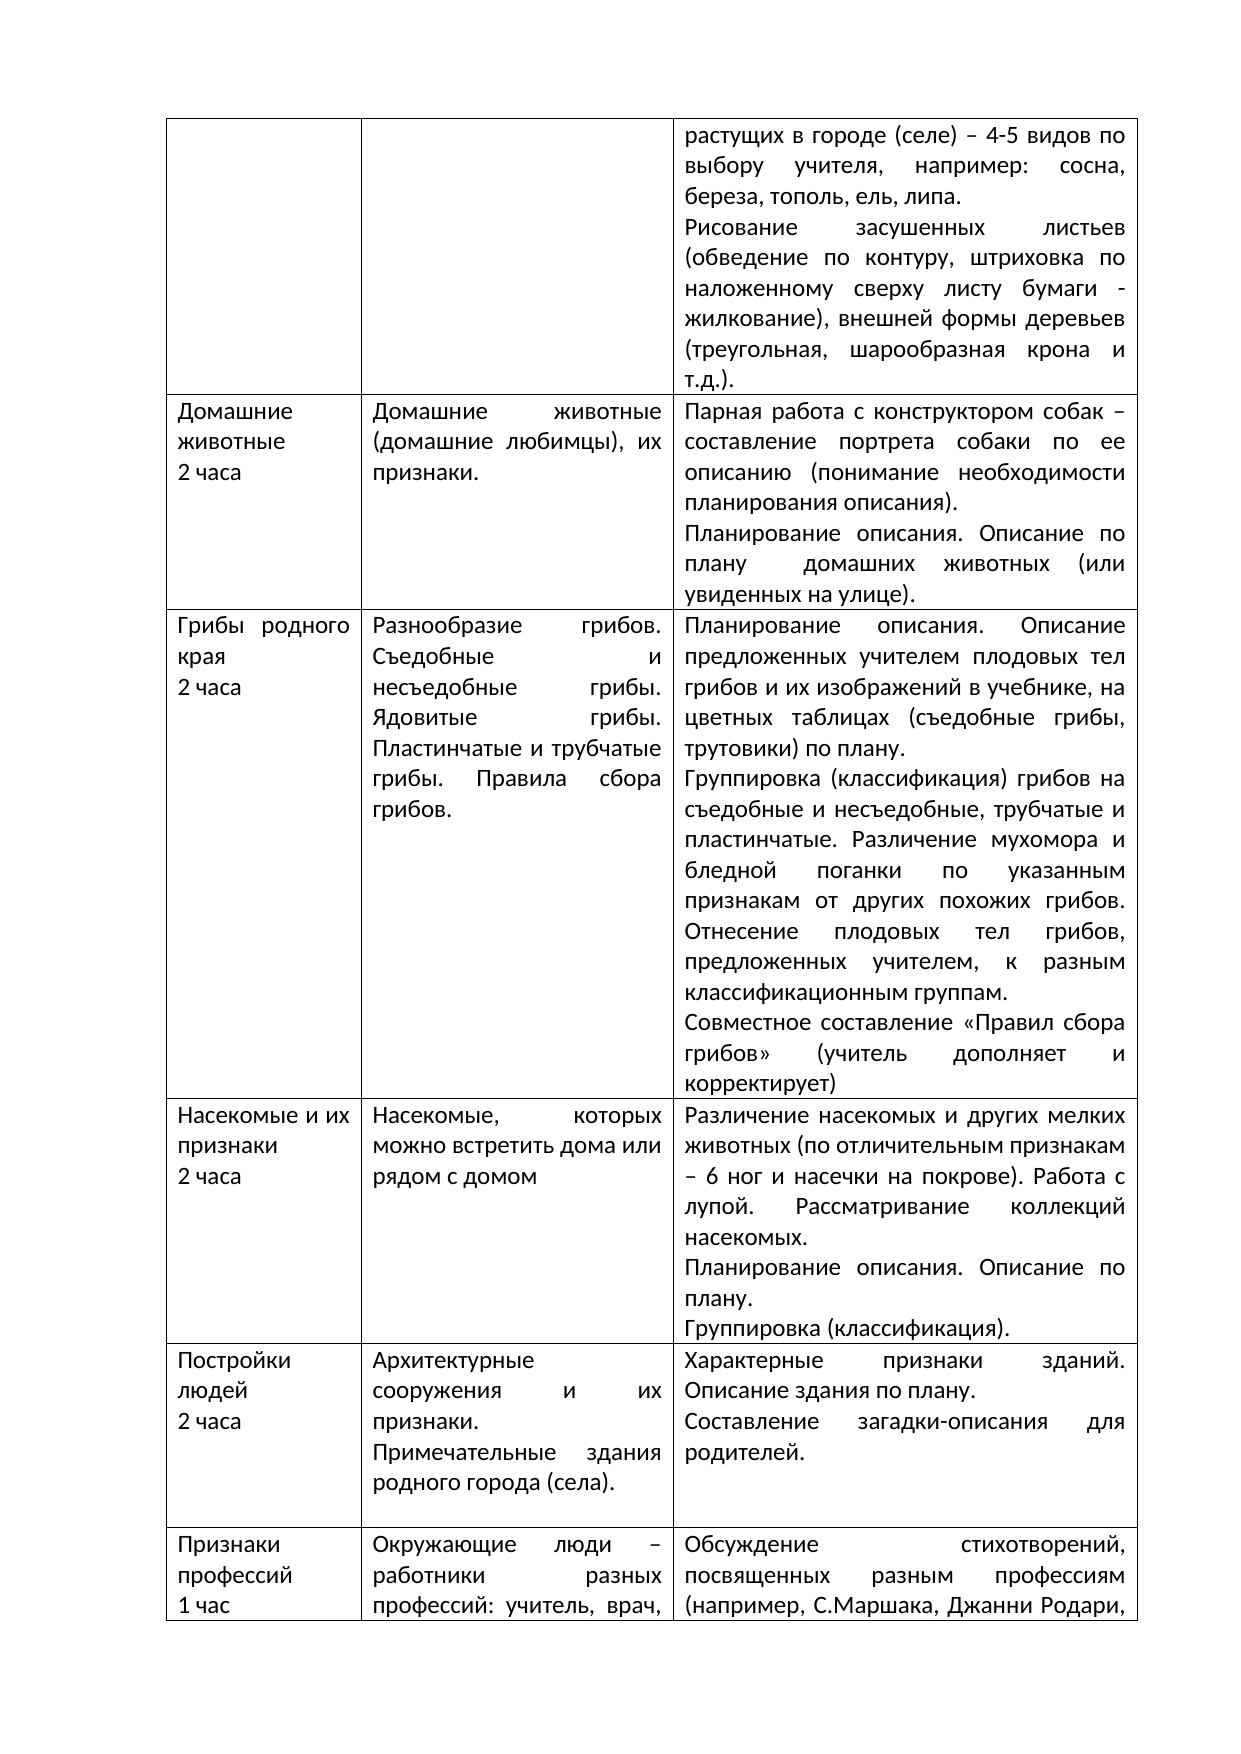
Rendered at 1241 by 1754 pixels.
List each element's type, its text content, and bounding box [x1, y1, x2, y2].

table_cell Различение насекомых и других мелких животных (по отличительным признакам – 6 ног и насечки на покрове). Работа с лупой. Рассматривание коллекций насекомых. Планирование описания. Описание по плану. Группировка (классификация). [674, 1099, 1137, 1343]
table_cell Планирование описания. Описание предложенных учителем плодовых тел грибов и их изображений в учебнике, на цветных таблицах (съедобные грибы, трутовики) по плану. Группировка (классификация) грибов на съедобные и несъедобные, трубчатые и пластинчатые. Различение мухомора и бледной поганки по указанным признакам от других похожих грибов. Отнесение плодовых тел грибов, предложенных учителем, к разным классификационным группам. Совместное составление «Правил сбора грибов» (учитель дополняет и корректирует) [674, 610, 1137, 1098]
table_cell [167, 1528, 361, 1620]
table_cell Грибы родного края 2 часа [167, 610, 361, 1098]
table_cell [674, 119, 1137, 394]
table_cell Разнообразие грибов. Съедобные и несъедобные грибы. Ядовитые грибы. Пластинчатые и трубчатые грибы. Правила сбора грибов. [362, 610, 673, 1098]
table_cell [362, 119, 673, 394]
table_cell Домашние животные 2 часа [167, 395, 361, 608]
table_cell Постройки людей 2 часа [167, 1344, 361, 1527]
table_cell Домашние животные (домашние любимцы), их признаки. [362, 395, 673, 608]
table_cell Архитектурные сооружения и их признаки. Примечательные здания родного города (села). [362, 1344, 673, 1527]
table_cell Парная работа с конструктором собак – составление портрета собаки по ее описанию (понимание необходимости планирования описания). Планирование описания. Описание по плану домашних животных (или увиденных на улице). [674, 395, 1137, 608]
table_cell Характерные признаки зданий. Описание здания по плану. Составление загадки-описания для родителей. [674, 1344, 1137, 1527]
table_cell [674, 1528, 1137, 1620]
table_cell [362, 1528, 673, 1620]
table_cell Насекомые, которых можно встретить дома или рядом с домом [362, 1099, 673, 1343]
table_cell Насекомые и их признаки 2 часа [167, 1099, 361, 1343]
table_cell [167, 119, 361, 394]
